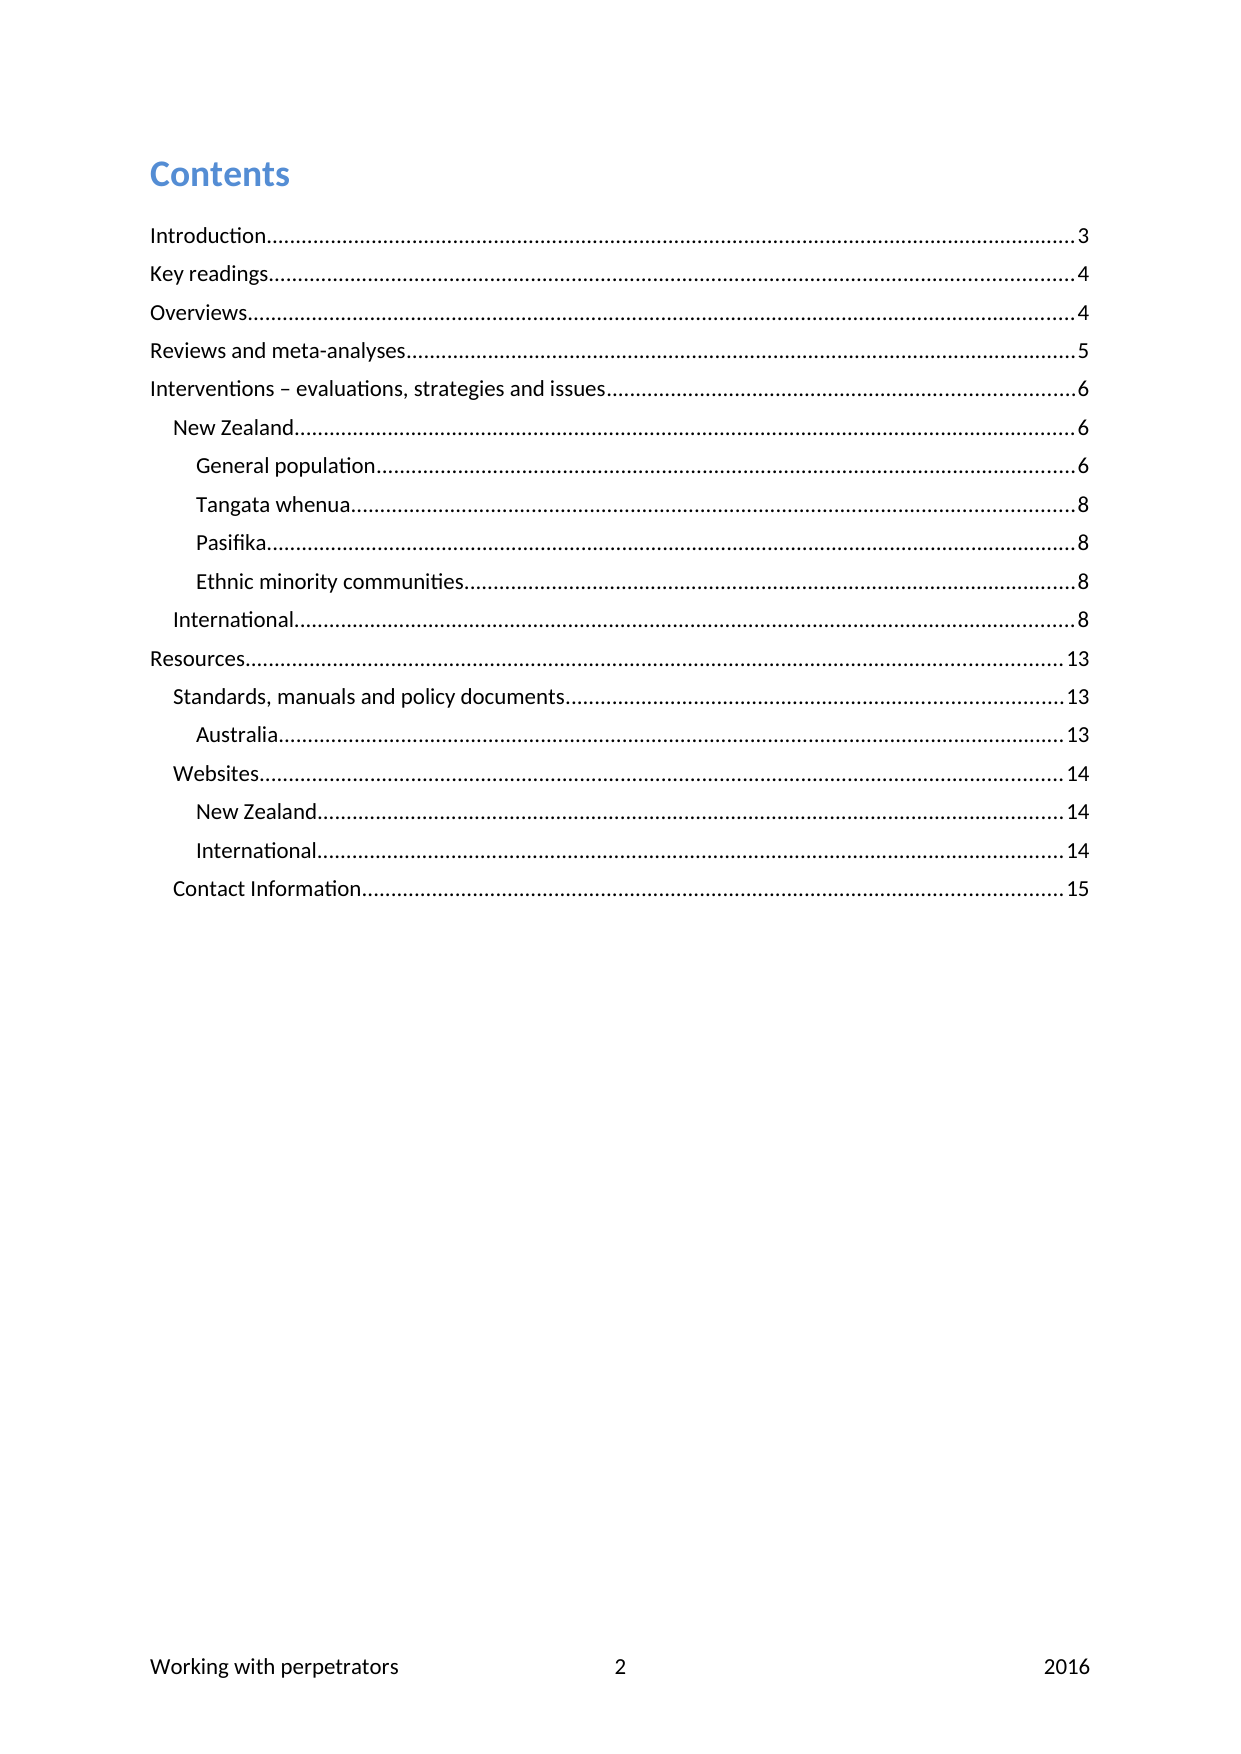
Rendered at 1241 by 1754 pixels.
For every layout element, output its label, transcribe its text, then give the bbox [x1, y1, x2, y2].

text Contact Information 15 [173, 874, 1090, 902]
text Tangata whenua 8 [196, 490, 1090, 518]
text International 14 [196, 836, 1090, 864]
text Pasifika 8 [196, 528, 1090, 556]
text Standards, manuals and policy documents 13 [173, 682, 1090, 710]
text Resources 13 [150, 644, 1090, 672]
text General population 6 [196, 451, 1090, 479]
text Websites 14 [173, 759, 1090, 787]
text Ethnic minority communities 8 [196, 567, 1090, 595]
text Overviews 4 [150, 298, 1090, 326]
text Reviews and meta-analyses 5 [150, 336, 1090, 364]
text Introduction 3 [150, 221, 1090, 249]
text Contents [150, 150, 1090, 196]
text New Zealand 14 [196, 797, 1090, 825]
text New Zealand 6 [173, 413, 1090, 441]
text International 8 [173, 605, 1090, 633]
text Key readings 4 [150, 259, 1090, 287]
text Interventions – evaluations, strategies and issues 6 [150, 374, 1090, 403]
text Australia 13 [196, 721, 1090, 748]
